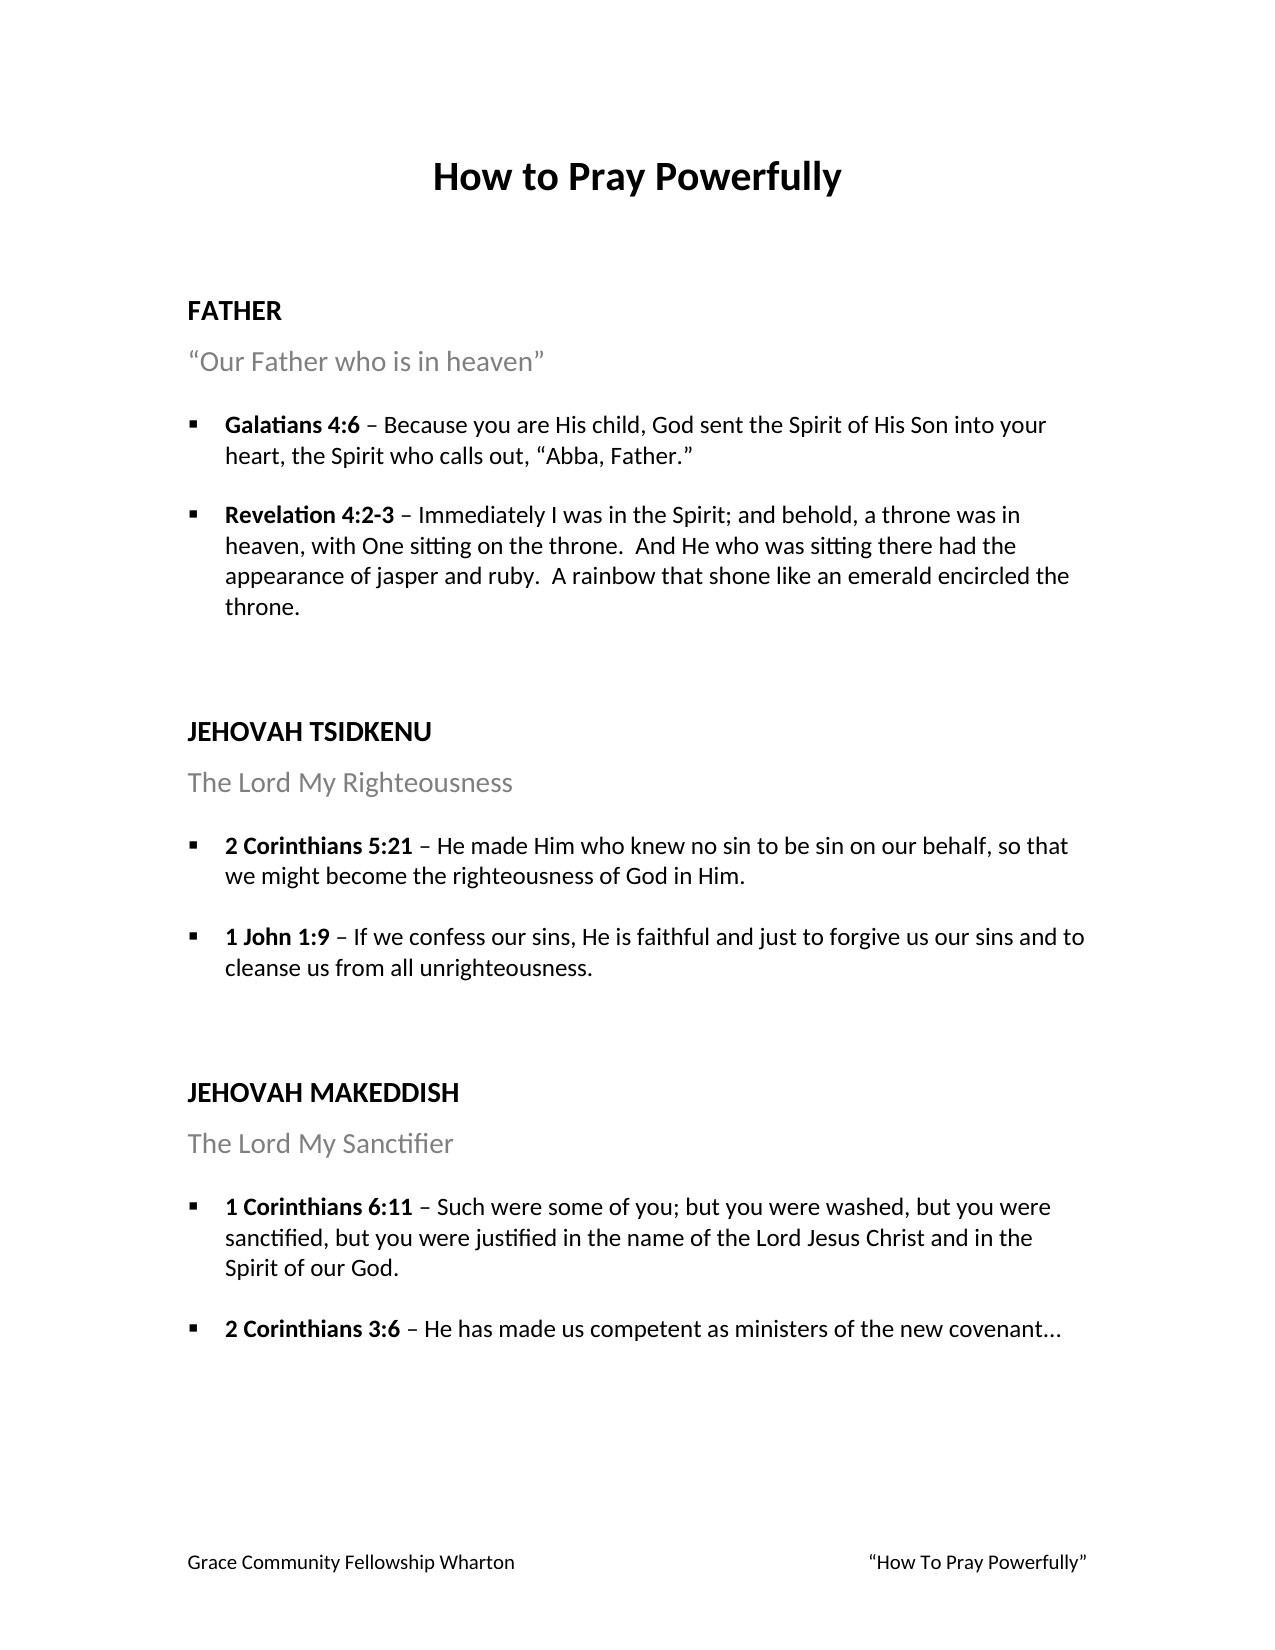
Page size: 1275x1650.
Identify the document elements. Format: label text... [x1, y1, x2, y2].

text How to Pray Powerfully [187, 150, 1087, 201]
text The Lord My Righteousness [187, 764, 1087, 799]
text JEHOVAH MAKEDDISH [187, 1074, 1087, 1110]
list 1 Corinthians 6:11 – Such were some of you; but you were washed, but you were sanctified, but you were justified in the name of the Lord Jesus Christ and in the Spirit of our God. [187, 1191, 1087, 1283]
list 2 Corinthians 5:21 – He made Him who knew no sin to be sin on our behalf, so that we might become the righteousness of God in Him. [187, 830, 1087, 891]
list 2 Corinthians 3:6 – He has made us competent as ministers of the new covenant... [187, 1313, 1087, 1344]
text FATHER [187, 292, 1087, 328]
text The Lord My Sanctifier [187, 1125, 1087, 1161]
list Revelation 4:2-3 – Immediately I was in the Spirit; and behold, a throne was in heaven, with One sitting on the throne. And He who was sitting there had the appearance of jasper and ruby. A rainbow that shone like an emerald encircled the throne. [187, 499, 1087, 621]
text “Our Father who is in heaven” [187, 343, 1087, 379]
list 1 John 1:9 – If we confess our sins, He is faithful and just to forgive us our sins and to cleanse us from all unrighteousness. [187, 922, 1087, 983]
list Galatians 4:6 – Because you are His child, God sent the Spirit of His Son into your heart, the Spirit who calls out, “Abba, Father.” [187, 409, 1087, 499]
text JEHOVAH TSIDKENU [187, 713, 1087, 748]
